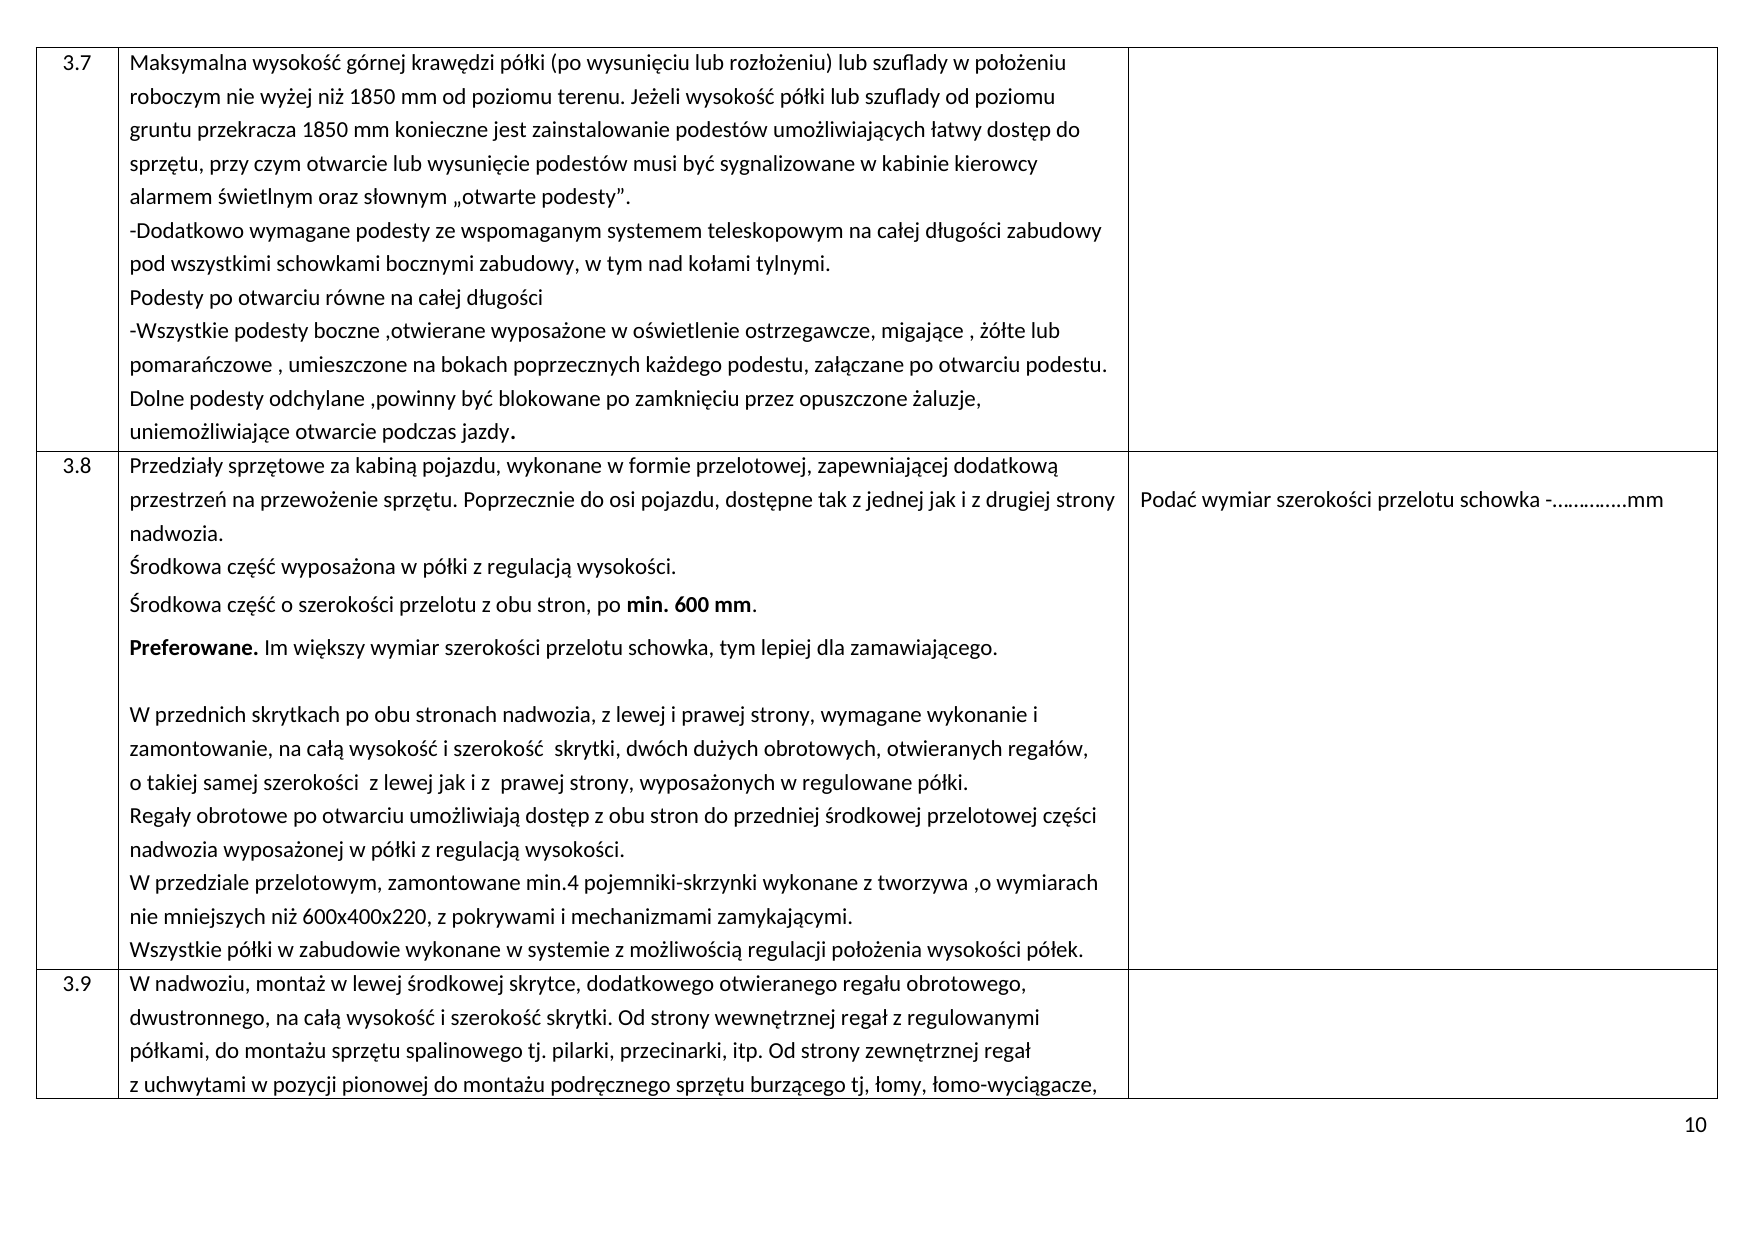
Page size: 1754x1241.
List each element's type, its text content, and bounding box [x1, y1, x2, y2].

table_cell 3.7 [37, 48, 118, 451]
table_cell [1129, 48, 1717, 451]
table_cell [119, 970, 1128, 1098]
table_cell 3.9 [37, 970, 118, 1098]
table_cell 3.8 [37, 452, 118, 968]
table_cell Maksymalna wysokość górnej krawędzi półki (po wysunięciu lub rozłożeniu) lub szuflady w położeniu roboczym nie wyżej niż 1850 mm od poziomu terenu. Jeżeli wysokość półki lub szuflady od poziomu gruntu przekracza 1850 mm konieczne jest zainstalowanie podestów umożliwiających łatwy dostęp do sprzętu, przy czym otwarcie lub wysunięcie podestów musi być sygnalizowane w kabinie kierowcy alarmem świetlnym oraz słownym „otwarte podesty”. -Dodatkowo wymagane podesty ze wspomaganym systemem teleskopowym na całej długości zabudowy pod wszystkimi schowkami bocznymi zabudowy, w tym nad kołami tylnymi. Podesty po otwarciu równe na całej długości -Wszystkie podesty boczne ,otwierane wyposażone w oświetlenie ostrzegawcze, migające , żółte lub pomarańczowe , umieszczone na bokach poprzecznych każdego podestu, załączane po otwarciu podestu. Dolne podesty odchylane ,powinny być blokowane po zamknięciu przez opuszczone żaluzje, uniemożliwiające otwarcie podczas jazdy. [119, 48, 1128, 451]
table_cell [1129, 970, 1717, 1098]
table_cell Podać wymiar szerokości przelotu schowka -…………..mm [1129, 452, 1717, 968]
table_cell Przedziały sprzętowe za kabiną pojazdu, wykonane w formie przelotowej, zapewniającej dodatkową przestrzeń na przewożenie sprzętu. Poprzecznie do osi pojazdu, dostępne tak z jednej jak i z drugiej strony nadwozia. Środkowa część wyposażona w półki z regulacją wysokości. Środkowa część o szerokości przelotu z obu stron, po min. 600 mm. Preferowane. Im większy wymiar szerokości przelotu schowka, tym lepiej dla zamawiającego. W przednich skrytkach po obu stronach nadwozia, z lewej i prawej strony, wymagane wykonanie i zamontowanie, na całą wysokość i szerokość skrytki, dwóch dużych obrotowych, otwieranych regałów, o takiej samej szerokości z lewej jak i z prawej strony, wyposażonych w regulowane półki. Regały obrotowe po otwarciu umożliwiają dostęp z obu stron do przedniej środkowej przelotowej części nadwozia wyposażonej w półki z regulacją wysokości. W przedziale przelotowym, zamontowane min.4 pojemniki-skrzynki wykonane z tworzywa ,o wymiarach nie mniejszych niż 600x400x220, z pokrywami i mechanizmami zamykającymi. Wszystkie półki w zabudowie wykonane w systemie z możliwością regulacji położenia wysokości półek. [119, 452, 1128, 968]
